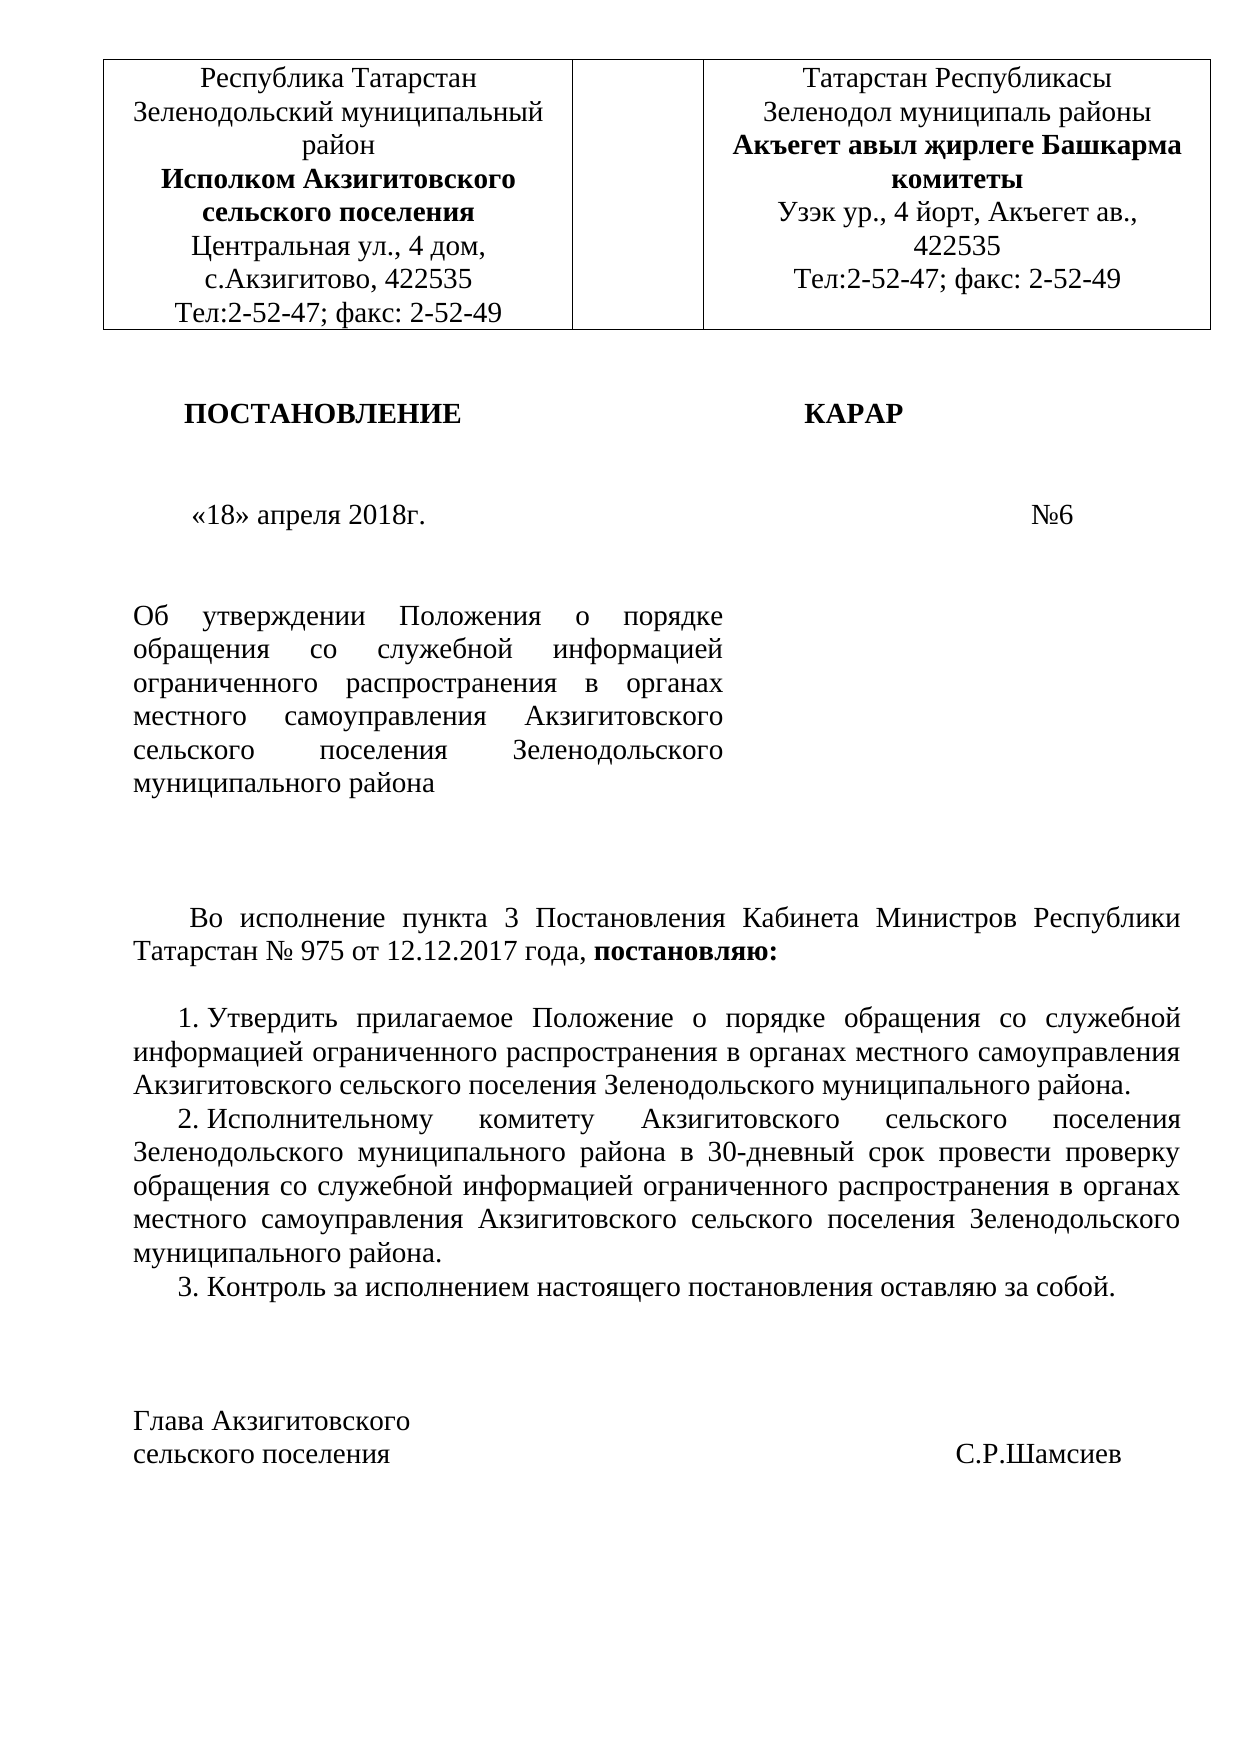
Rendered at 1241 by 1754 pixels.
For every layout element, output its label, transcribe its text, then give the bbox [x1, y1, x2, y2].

text ПОСТАНОВЛЕНИЕ КАРАР [133, 397, 1181, 430]
table_header Республика Татарстан Зеленодольский муниципальный район Исполком Акзигитовского сельского поселения Центральная ул., 4 дом, с.Акзигитово, 422535 Тел:2-52-47; факс: 2-52-49 [104, 60, 572, 328]
text сельского поселения С.Р.Шамсиев [133, 1436, 1181, 1470]
title Об утверждении Положения о порядке обращения со служебной информацией ограниченного распространения в органах местного самоуправления Акзигитовского сельского поселения Зеленодольского муниципального района [133, 598, 723, 799]
text «18» апреля 2018г. №6 [133, 497, 1181, 531]
text 2. Исполнительному комитету Акзигитовского сельского поселения Зеленодольского муниципального района в 30-дневный срок провести проверку обращения со служебной информацией ограниченного распространения в органах местного самоуправления Акзигитовского сельского поселения Зеленодольского муниципального района. [133, 1101, 1181, 1269]
table_header Татарстан Республикасы Зеленодол муниципаль районы Акъегет авыл җирлеге Башкарма комитеты Узэк ур., 4 йорт, Акъегет ав., 422535 Тел:2-52-47; факс: 2-52-49 [704, 60, 1210, 328]
text 3. Контроль за исполнением настоящего постановления оставляю за собой. [133, 1269, 1185, 1302]
table_header [573, 60, 703, 328]
text Глава Акзигитовского [133, 1403, 1181, 1436]
text Во исполнение пункта 3 Постановления Кабинета Министров Республики Татарстан № 975 от 12.12.2017 года, постановляю: [133, 900, 1181, 967]
text 1. Утвердить прилагаемое Положение о порядке обращения со служебной информацией ограниченного распространения в органах местного самоуправления Акзигитовского сельского поселения Зеленодольского муниципального района. [133, 1000, 1181, 1101]
